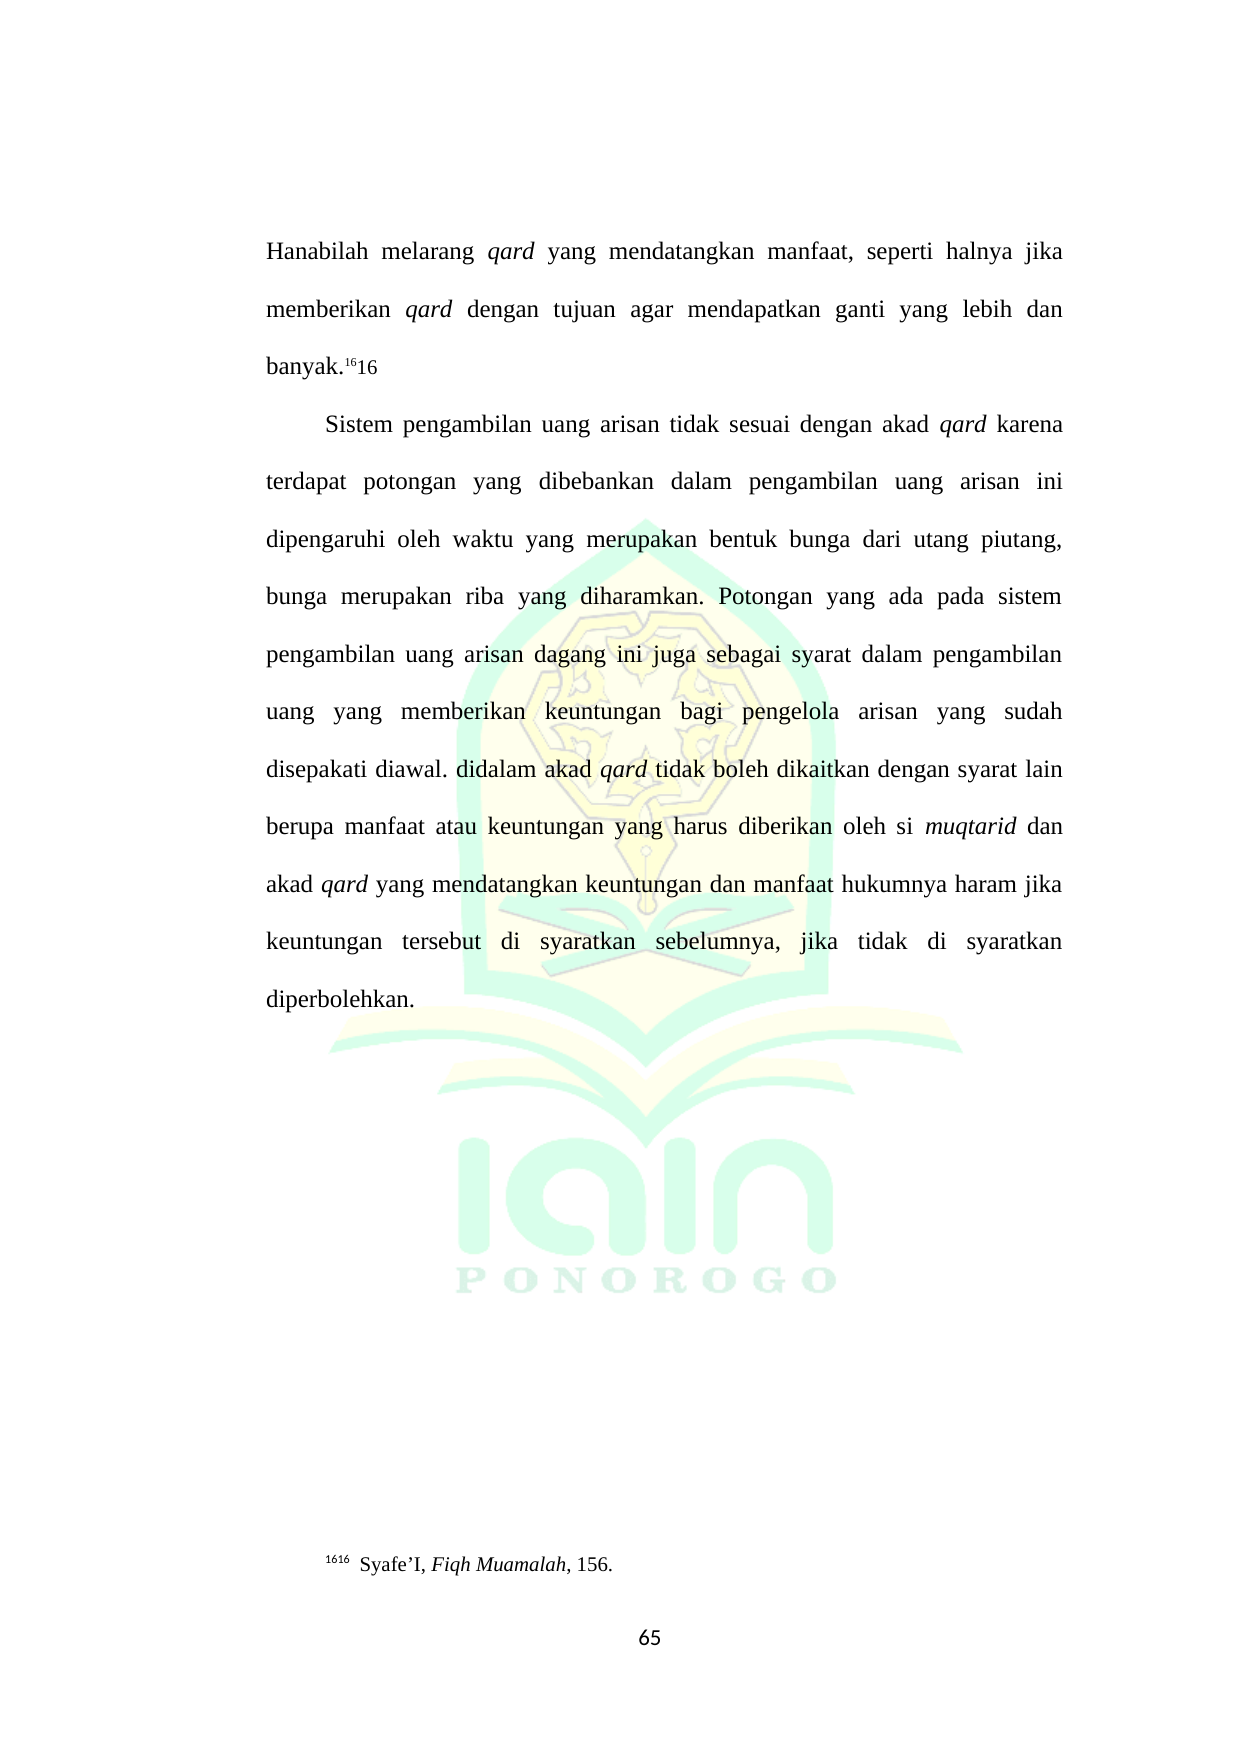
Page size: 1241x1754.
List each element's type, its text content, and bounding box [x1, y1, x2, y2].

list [266, 236, 1063, 380]
list Sistem pengambilan uang arisan tidak sesuai dengan akad qard karena terdapat potongan yang dibebankan dalam pengambilan uang arisan ini dipengaruhi oleh waktu yang merupakan bentuk bunga dari utang piutang, bunga merupakan riba yang diharamkan. Potongan yang ada pada sistem pengambilan uang arisan dagang ini juga sebagai syarat dalam pengambilan uang yang memberikan keuntungan bagi pengelola arisan yang sudah disepakati diawal. didalam akad qard tidak boleh dikaitkan dengan syarat lain berupa manfaat atau keuntungan yang harus diberikan oleh si muqtarid dan akad qard yang mendatangkan keuntungan dan manfaat hukumnya haram jika keuntungan tersebut di syaratkan sebelumnya, jika tidak di syaratkan diperbolehkan. [266, 409, 1063, 1012]
